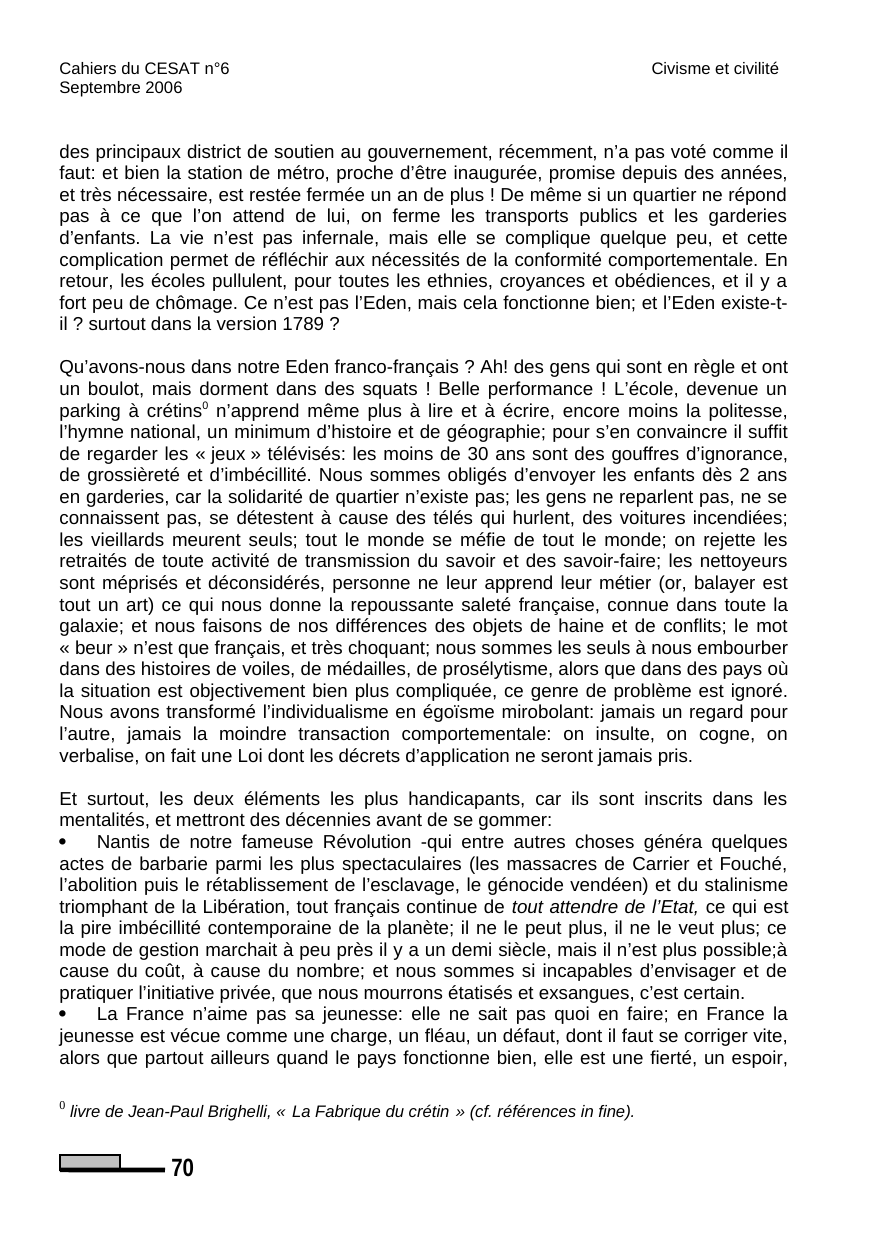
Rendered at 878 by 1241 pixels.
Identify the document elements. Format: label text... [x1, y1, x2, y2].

text Et surtout, les deux éléments les plus handicapants, car ils sont inscrits dans les mentalités, et mettront des décennies avant de se gommer: [59, 787, 788, 831]
text Qu’avons-nous dans notre Eden franco-français ? Ah! des gens qui sont en règle et ont un boulot, mais dorment dans des squats ! Belle performance ! L’école, devenue un parking à crétins n’apprend même plus à lire et à écrire, encore moins la politesse, l’hymne national, un minimum d’histoire et de géographie; pour s’en convaincre il suffit de regarder les « jeux » télévisés: les moins de 30 ans sont des gouffres d’ignorance, de grossièreté et d’imbécillité. Nous sommes obligés d’envoyer les enfants dès 2 ans en garderies, car la solidarité de quartier n’existe pas; les gens ne reparlent pas, ne se connaissent pas, se détestent à cause des télés qui hurlent, des voitures incendiées; les vieillards meurent seuls; tout le monde se méfie de tout le monde; on rejette les retraités de toute activité de transmission du savoir et des savoir-faire; les nettoyeurs sont méprisés et déconsidérés, personne ne leur apprend leur métier (or, balayer est tout un art) ce qui nous donne la repoussante saleté française, connue dans toute la galaxie; et nous faisons de nos différences des objets de haine et de conflits; le mot « beur » n’est que français, et très choquant; nous sommes les seuls à nous embourber dans des histoires de voiles, de médailles, de prosélytisme, alors que dans des pays où la situation est objectivement bien plus compliquée, ce genre de problème est ignoré. Nous avons transformé l’individualisme en égoïsme mirobolant: jamais un regard pour l’autre, jamais la moindre transaction comportementale: on insulte, on cogne, on verbalise, on fait une Loi dont les décrets d’application ne seront jamais pris. [59, 356, 788, 766]
list Nantis de notre fameuse Révolution -qui entre autres choses généra quelques actes de barbarie parmi les plus spectaculaires (les massacres de Carrier et Fouché, l’abolition puis le rétablissement de l’esclavage, le génocide vendéen) et du stalinisme triomphant de la Libération, tout français continue de tout attendre de l’Etat, ce qui est la pire imbécillité contemporaine de la planète; il ne le peut plus, il ne le veut plus; ce mode de gestion marchait à peu près il y a un demi siècle, mais il n’est plus possible;à cause du coût, à cause du nombre; et nous sommes si incapables d’envisager et de pratiquer l’initiative privée, que nous mourrons étatisés et exsangues, c’est certain. [59, 831, 788, 1003]
